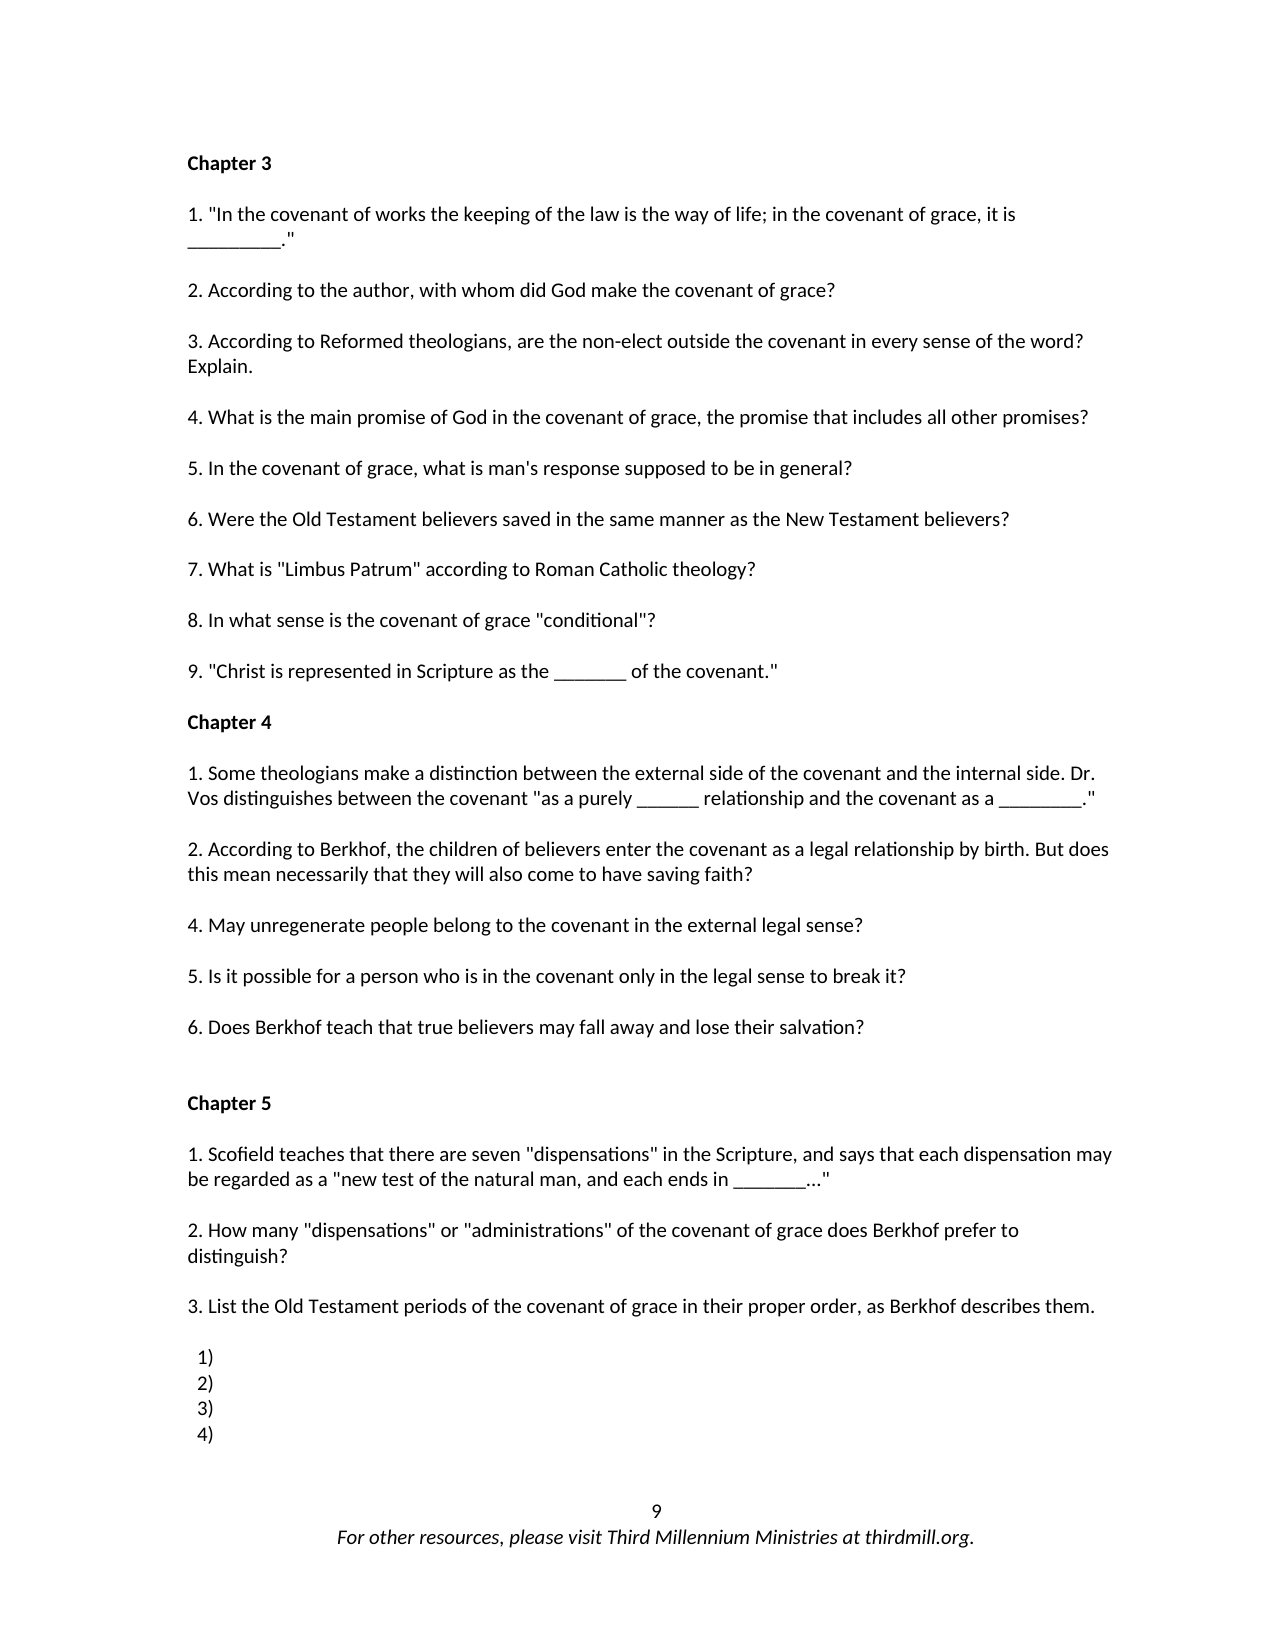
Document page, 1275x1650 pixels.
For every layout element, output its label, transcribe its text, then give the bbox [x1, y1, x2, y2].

text 2. According to the author, with whom did God make the covenant of grace? [187, 277, 1125, 302]
text 1) [187, 1344, 1125, 1370]
text 9. "Christ is represented in Scripture as the _______ of the covenant." [187, 658, 1125, 684]
text 3) [187, 1395, 1125, 1421]
text 6. Were the Old Testament believers saved in the same manner as the New Testament believers? [187, 506, 1125, 531]
text 5. In the covenant of grace, what is man's response supposed to be in general? [187, 455, 1125, 480]
text 7. What is "Limbus Patrum" according to Roman Catholic theology? [187, 557, 1125, 582]
text Chapter 5 [187, 1090, 1125, 1116]
text 4) [187, 1421, 1125, 1446]
text 8. In what sense is the covenant of grace "conditional"? [187, 607, 1125, 633]
text 4. What is the main promise of God in the covenant of grace, the promise that includes all other promises? [187, 404, 1125, 429]
text 1. "In the covenant of works the keeping of the law is the way of life; in the covenant of grace, it is _________." [187, 201, 1125, 252]
text 4. May unregenerate people belong to the covenant in the external legal sense? [187, 912, 1125, 938]
text 1. Scofield teaches that there are seven "dispensations" in the Scripture, and says that each dispensation may be regarded as a "new test of the natural man, and each ends in _______..." [187, 1141, 1125, 1192]
text Chapter 3 [187, 150, 1125, 175]
text 5. Is it possible for a person who is in the covenant only in the legal sense to break it? [187, 963, 1125, 989]
text 6. Does Berkhof teach that true believers may fall away and lose their salvation? [187, 1014, 1125, 1039]
text 2. How many "dispensations" or "administrations" of the covenant of grace does Berkhof prefer to distinguish? [187, 1217, 1125, 1268]
text Chapter 4 [187, 709, 1125, 734]
text 2) [187, 1370, 1125, 1395]
text 3. According to Reformed theologians, are the non-elect outside the covenant in every sense of the word? Explain. [187, 328, 1125, 379]
text 1. Some theologians make a distinction between the external side of the covenant and the internal side. Dr. Vos distinguishes between the covenant "as a purely ______ relationship and the covenant as a ________." [187, 760, 1125, 811]
text 2. According to Berkhof, the children of believers enter the covenant as a legal relationship by birth. But does this mean necessarily that they will also come to have saving faith? [187, 836, 1125, 887]
text 3. List the Old Testament periods of the covenant of grace in their proper order, as Berkhof describes them. [187, 1294, 1125, 1319]
